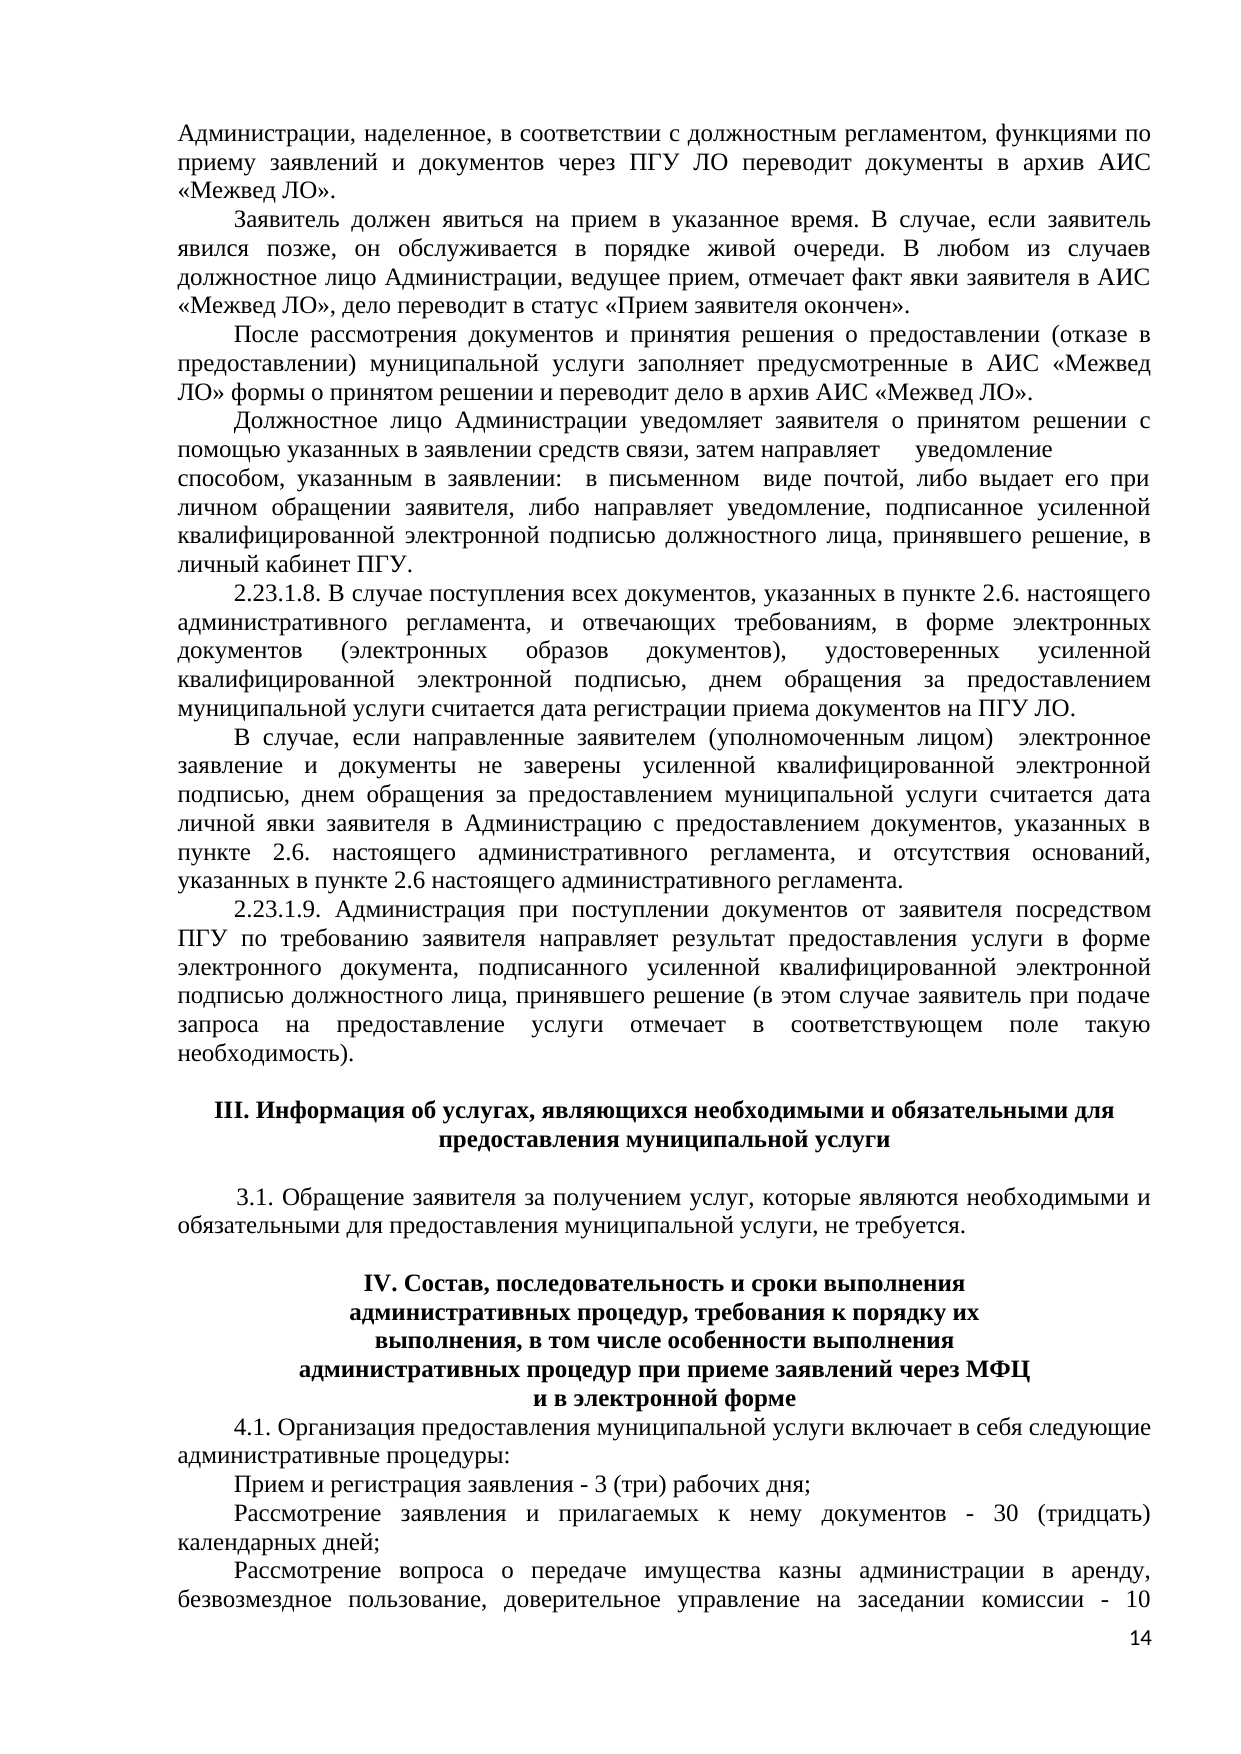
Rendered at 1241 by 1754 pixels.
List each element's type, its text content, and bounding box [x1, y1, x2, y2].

text административных процедур при приеме заявлений через МФЦ [177, 1354, 1152, 1383]
text Прием и регистрация заявления - 3 (три) рабочих дня; [177, 1469, 1152, 1498]
text выполнения, в том числе особенности выполнения [177, 1326, 1152, 1354]
text В случае, если направленные заявителем (уполномоченным лицом) электронное заявление и документы не заверены усиленной квалифицированной электронной подписью, днем обращения за предоставлением муниципальной услуги считается дата личной явки заявителя в Администрацию с предоставлением документов, указанных в пункте 2.6. настоящего административного регламента, и отсутствия оснований, указанных в пункте 2.6 настоящего административного регламента. [177, 722, 1152, 894]
text IV. Состав, последовательность и сроки выполнения [177, 1268, 1152, 1297]
text административных процедур, требования к порядку их [177, 1297, 1152, 1326]
text 4.1. Организация предоставления муниципальной услуги включает в себя следующие административные процедуры: [177, 1412, 1152, 1469]
text 2.23.1.8. В случае поступления всех документов, указанных в пункте 2.6. настоящего административного регламента, и отвечающих требованиям, в форме электронных документов (электронных образов документов), удостоверенных усиленной квалифицированной электронной подписью, днем обращения за предоставлением муниципальной услуги считается дата регистрации приема документов на ПГУ ЛО. [177, 578, 1152, 722]
text и в электронной форме [177, 1383, 1152, 1412]
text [177, 1556, 1152, 1613]
text III. Информация об услугах, являющихся необходимыми и обязательными для предоставления муниципальной услуги [177, 1096, 1152, 1153]
text Должностное лицо Администрации уведомляет заявителя о принятом решении с помощью указанных в заявлении средств связи, затем направляет уведомление способом, указанным в заявлении: в письменном виде почтой, либо выдает его при личном обращении заявителя, либо направляет уведомление, подписанное усиленной квалифицированной электронной подписью должностного лица, принявшего решение, в личный кабинет ПГУ. [177, 406, 1152, 578]
text Заявитель должен явиться на прием в указанное время. В случае, если заявитель явился позже, он обслуживается в порядке живой очереди. В любом из случаев должностное лицо Администрации, ведущее прием, отмечает факт явки заявителя в АИС «Межвед ЛО», дело переводит в статус «Прием заявителя окончен». [177, 204, 1152, 319]
text Рассмотрение заявления и прилагаемых к нему документов - 30 (тридцать) календарных дней; [177, 1498, 1152, 1556]
text 3.1. Обращение заявителя за получением услуг, которые являются необходимыми и обязательными для предоставления муниципальной услуги, не требуется. [177, 1182, 1152, 1239]
text После рассмотрения документов и принятия решения о предоставлении (отказе в предоставлении) муниципальной услуги заполняет предусмотренные в АИС «Межвед ЛО» формы о принятом решении и переводит дело в архив АИС «Межвед ЛО». [177, 319, 1152, 406]
text 2.23.1.9. Администрация при поступлении документов от заявителя посредством ПГУ по требованию заявителя направляет результат предоставления услуги в форме электронного документа, подписанного усиленной квалифицированной электронной подписью должностного лица, принявшего решение (в этом случае заявитель при подаче запроса на предоставление услуги отмечает в соответствующем поле такую необходимость). [177, 894, 1152, 1067]
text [177, 118, 1152, 204]
